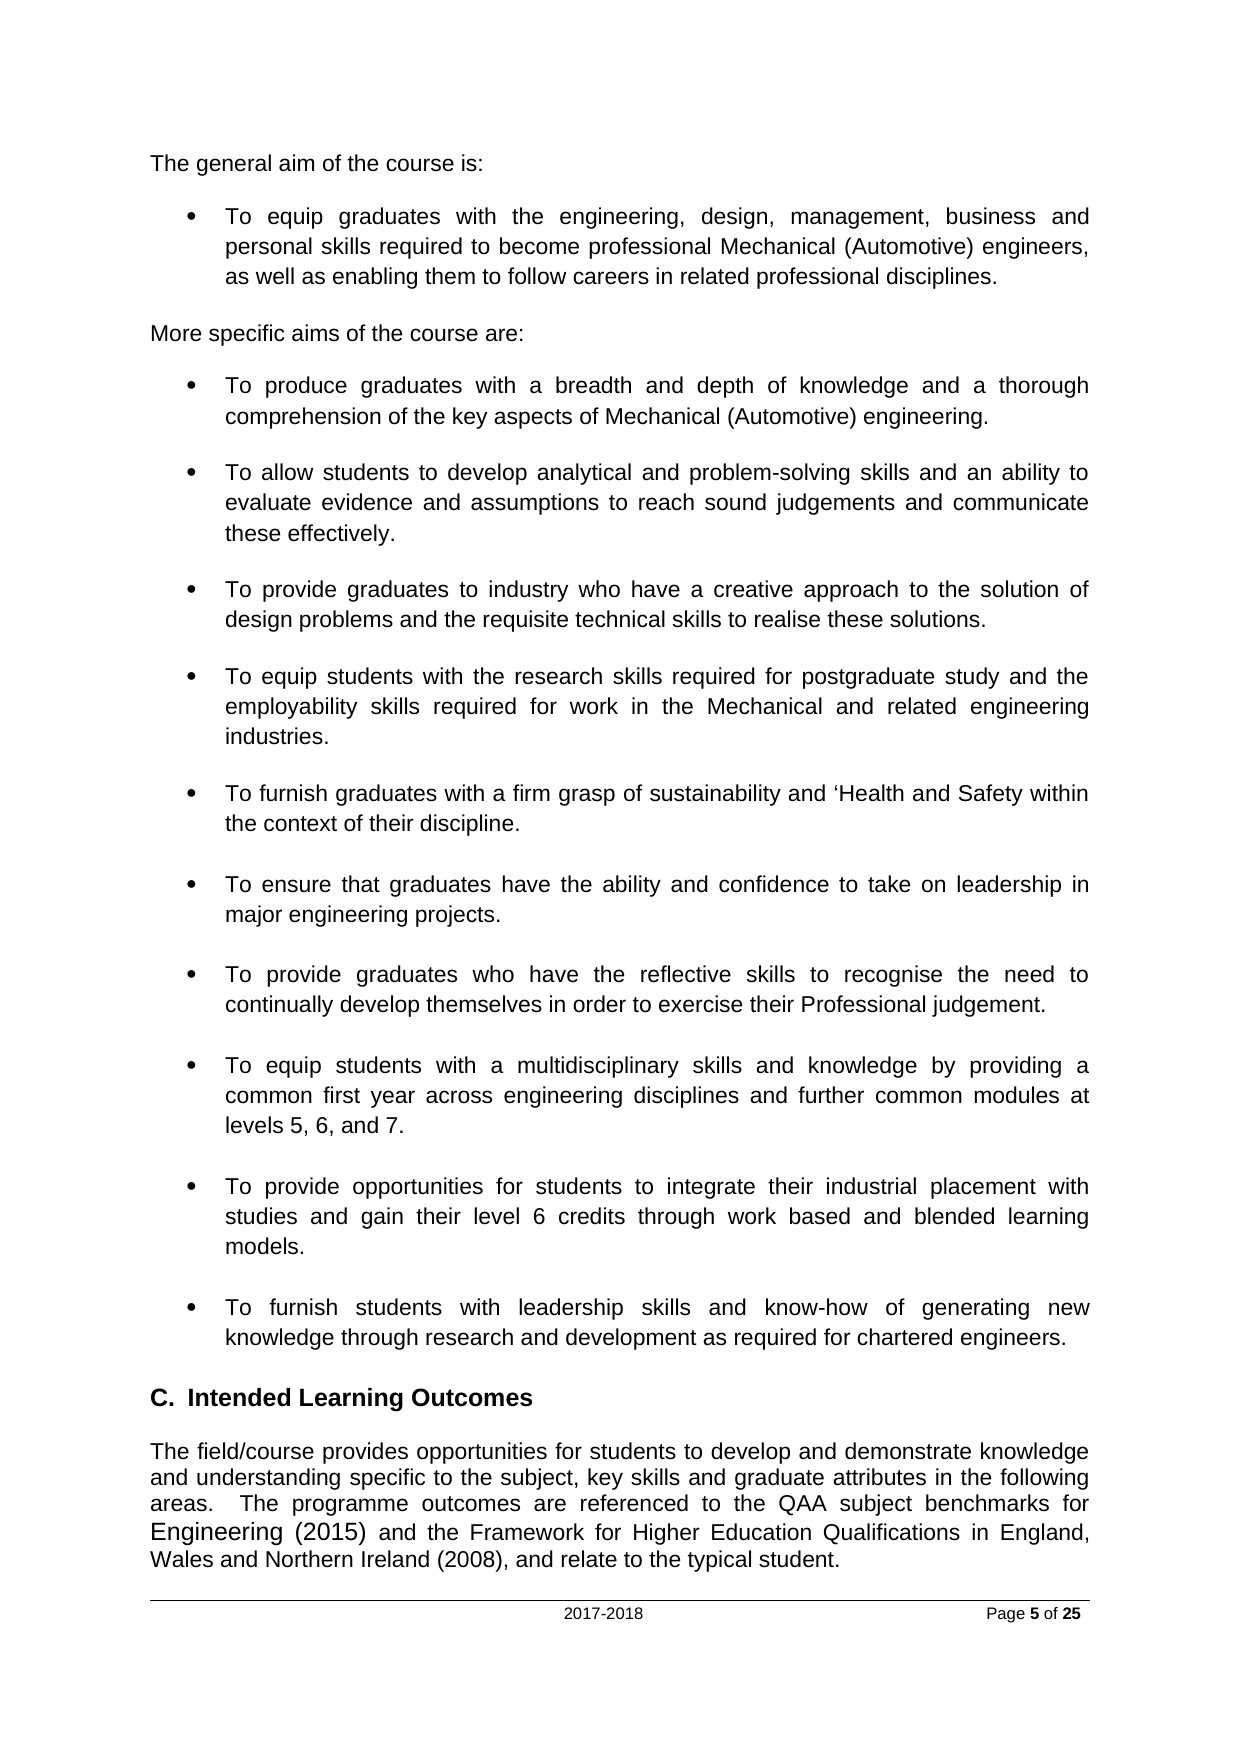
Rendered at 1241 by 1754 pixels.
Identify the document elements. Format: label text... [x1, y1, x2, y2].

list To furnish graduates with a firm grasp of sustainability and ‘Health and Safety within the context of their discipline. [187, 780, 1090, 836]
list To allow students to develop analytical and problem-solving skills and an ability to evaluate evidence and assumptions to reach sound judgements and communicate these effectively. [187, 459, 1090, 546]
list Intended Learning Outcomes [150, 1383, 1090, 1411]
list To provide opportunities for students to integrate their industrial placement with studies and gain their level 6 credits through work based and blended learning models. [187, 1173, 1090, 1259]
list To furnish students with leadership skills and know-how of generating new knowledge through research and development as required for chartered engineers. [187, 1293, 1090, 1350]
list To equip students with a multidisciplinary skills and knowledge by providing a common first year across engineering disciplines and further common modules at levels 5, 6, and 7. [187, 1052, 1090, 1138]
list To ensure that graduates have the ability and confidence to take on leadership in major engineering projects. [187, 871, 1090, 927]
list To produce graduates with a breadth and depth of knowledge and a thorough comprehension of the key aspects of Mechanical (Automotive) engineering. [187, 372, 1090, 429]
list To provide graduates who have the reflective skills to recognise the need to continually develop themselves in order to exercise their Professional judgement. [187, 961, 1090, 1018]
list To equip graduates with the engineering, design, management, business and personal skills required to become professional Mechanical (Automotive) engineers, as well as enabling them to follow careers in related professional disciplines. [187, 203, 1090, 289]
text The general aim of the course is: [150, 150, 1090, 176]
text The field/course provides opportunities for students to develop and demonstrate knowledge and understanding specific to the subject, key skills and graduate attributes in the following areas. The programme outcomes are referenced to the QAA subject benchmarks for Engineering (2015) and the Framework for Higher Education Qualifications in England, Wales and Northern Ireland (2008), and relate to the typical student. [150, 1438, 1090, 1572]
list To equip students with the research skills required for postgraduate study and the employability skills required for work in the Mechanical and related engineering industries. [187, 663, 1090, 750]
list To provide graduates to industry who have a creative approach to the solution of design problems and the requisite technical skills to realise these solutions. [187, 576, 1090, 633]
text More specific aims of the course are: [150, 320, 1090, 346]
